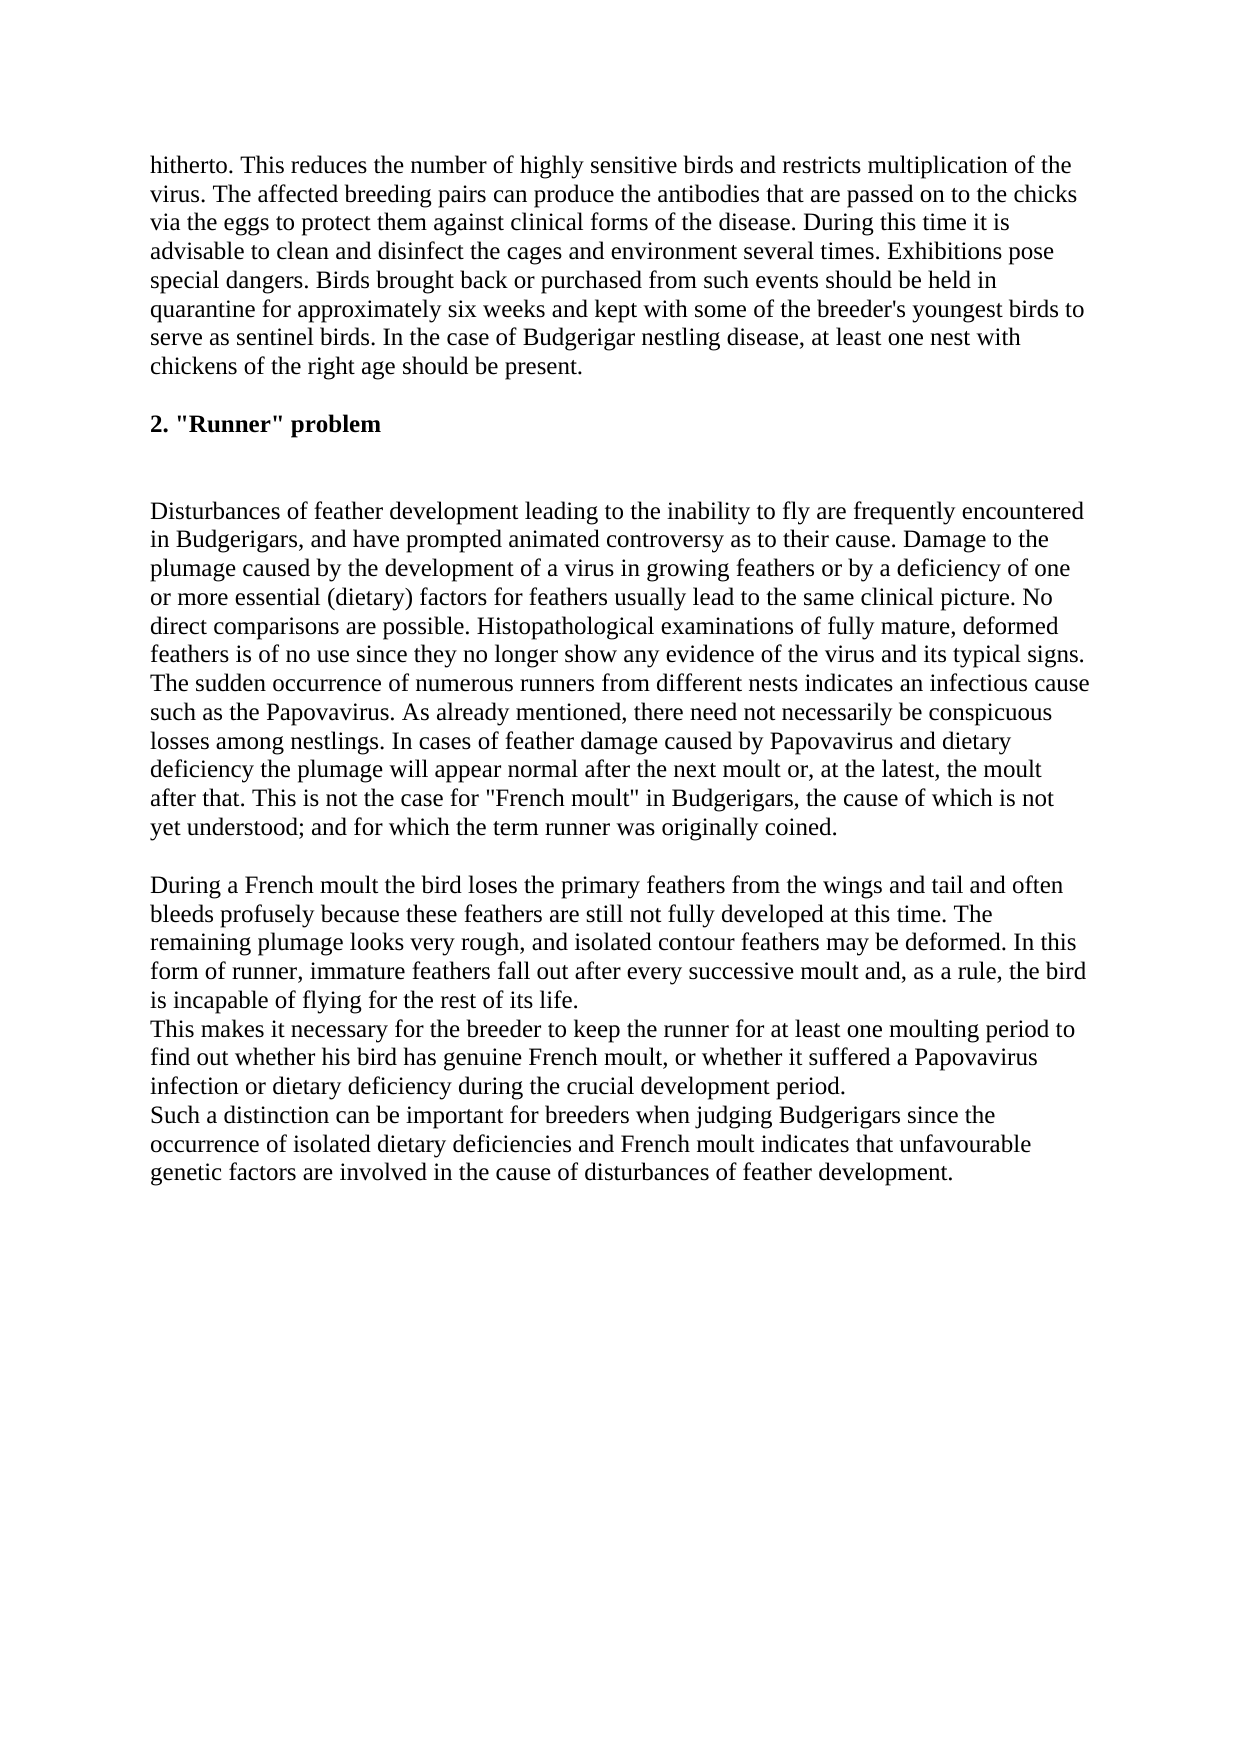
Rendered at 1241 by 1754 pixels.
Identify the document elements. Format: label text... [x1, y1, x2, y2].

text Disturbances of feather development leading to the inability to fly are frequently encountered in Budgerigars, and have prompted animated controversy as to their cause. Damage to the plumage caused by the development of a virus in growing feathers or by a deficiency of one or more essential (dietary) factors for feathers usually lead to the same clinical picture. No direct comparisons are possible. Histopathological examinations of fully mature, deformed feathers is of no use since they no longer show any evidence of the virus and its typical signs. The sudden occurrence of numerous runners from different nests indicates an infectious cause such as the Papovavirus. As already mentioned, there need not necessarily be conspicuous losses among nestlings. In cases of feather damage caused by Papovavirus and dietary deficiency the plumage will appear normal after the next moult or, at the latest, the moult after that. This is not the case for "French moult" in Budgerigars, the cause of which is not yet understood; and for which the term runner was originally coined. [150, 467, 1090, 841]
text During a French moult the bird loses the primary feathers from the wings and tail and often bleeds profusely because these feathers are still not fully developed at this time. The remaining plumage looks very rough, and isolated contour feathers may be deformed. In this form of runner, immature feathers fall out after every successive moult and, as a rule, the bird is incapable of flying for the rest of its life. This makes it necessary for the breeder to keep the runner for at least one moulting period to find out whether his bird has genuine French moult, or whether it suffered a Papovavirus infection or dietary deficiency during the crucial development period. Such a distinction can be important for breeders when judging Budgerigars since the occurrence of isolated dietary deficiencies and French moult indicates that unfavourable genetic factors are involved in the cause of disturbances of feather development. [150, 870, 1090, 1186]
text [150, 150, 1090, 380]
text 2. "Runner" problem [150, 409, 1090, 438]
